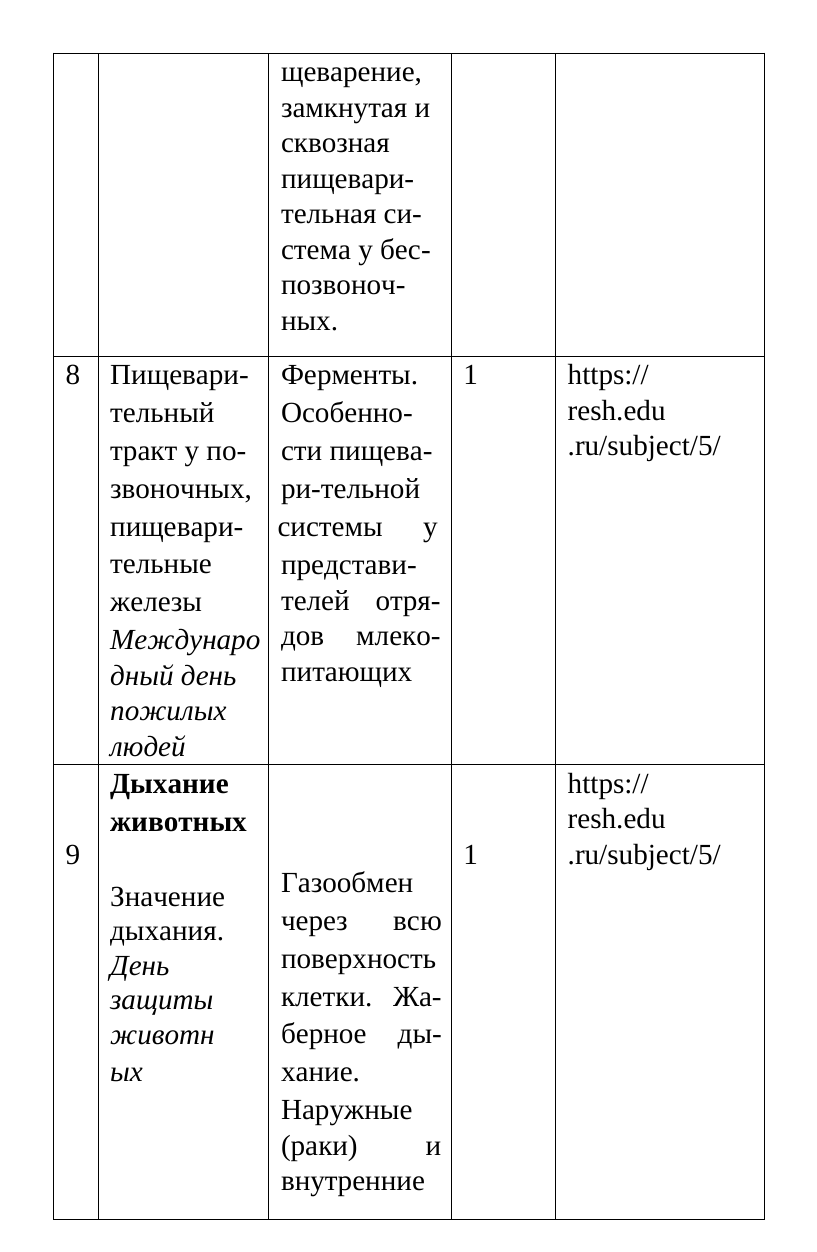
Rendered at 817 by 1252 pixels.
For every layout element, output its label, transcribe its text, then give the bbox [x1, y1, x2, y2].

table_cell https://resh.edu .ru/subject/5/ [556, 357, 764, 764]
table_cell 1 [452, 765, 555, 1218]
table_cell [99, 765, 268, 1218]
table_header [452, 54, 555, 356]
table_header щеварение, замкнутая и сквозная пищевари- тельная си- стема у бес- позвоноч- ных. [269, 54, 451, 356]
table_header [99, 54, 268, 356]
table_cell Ферменты. Особенно- сти пищева- ри-тельной системы у представи- телей отря- дов млеко- питающих [269, 357, 451, 764]
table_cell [556, 765, 764, 1218]
table_header [54, 54, 98, 356]
table_cell 9 [54, 765, 98, 1218]
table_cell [269, 765, 451, 1218]
table_cell 8 [54, 357, 98, 764]
table_cell 1 [452, 357, 555, 764]
table_header [556, 54, 764, 356]
table_cell Пищевари- тельный тракт у по- звоночных, пищевари- тельные железы Междунаро дный день пожилых людей [99, 357, 268, 764]
